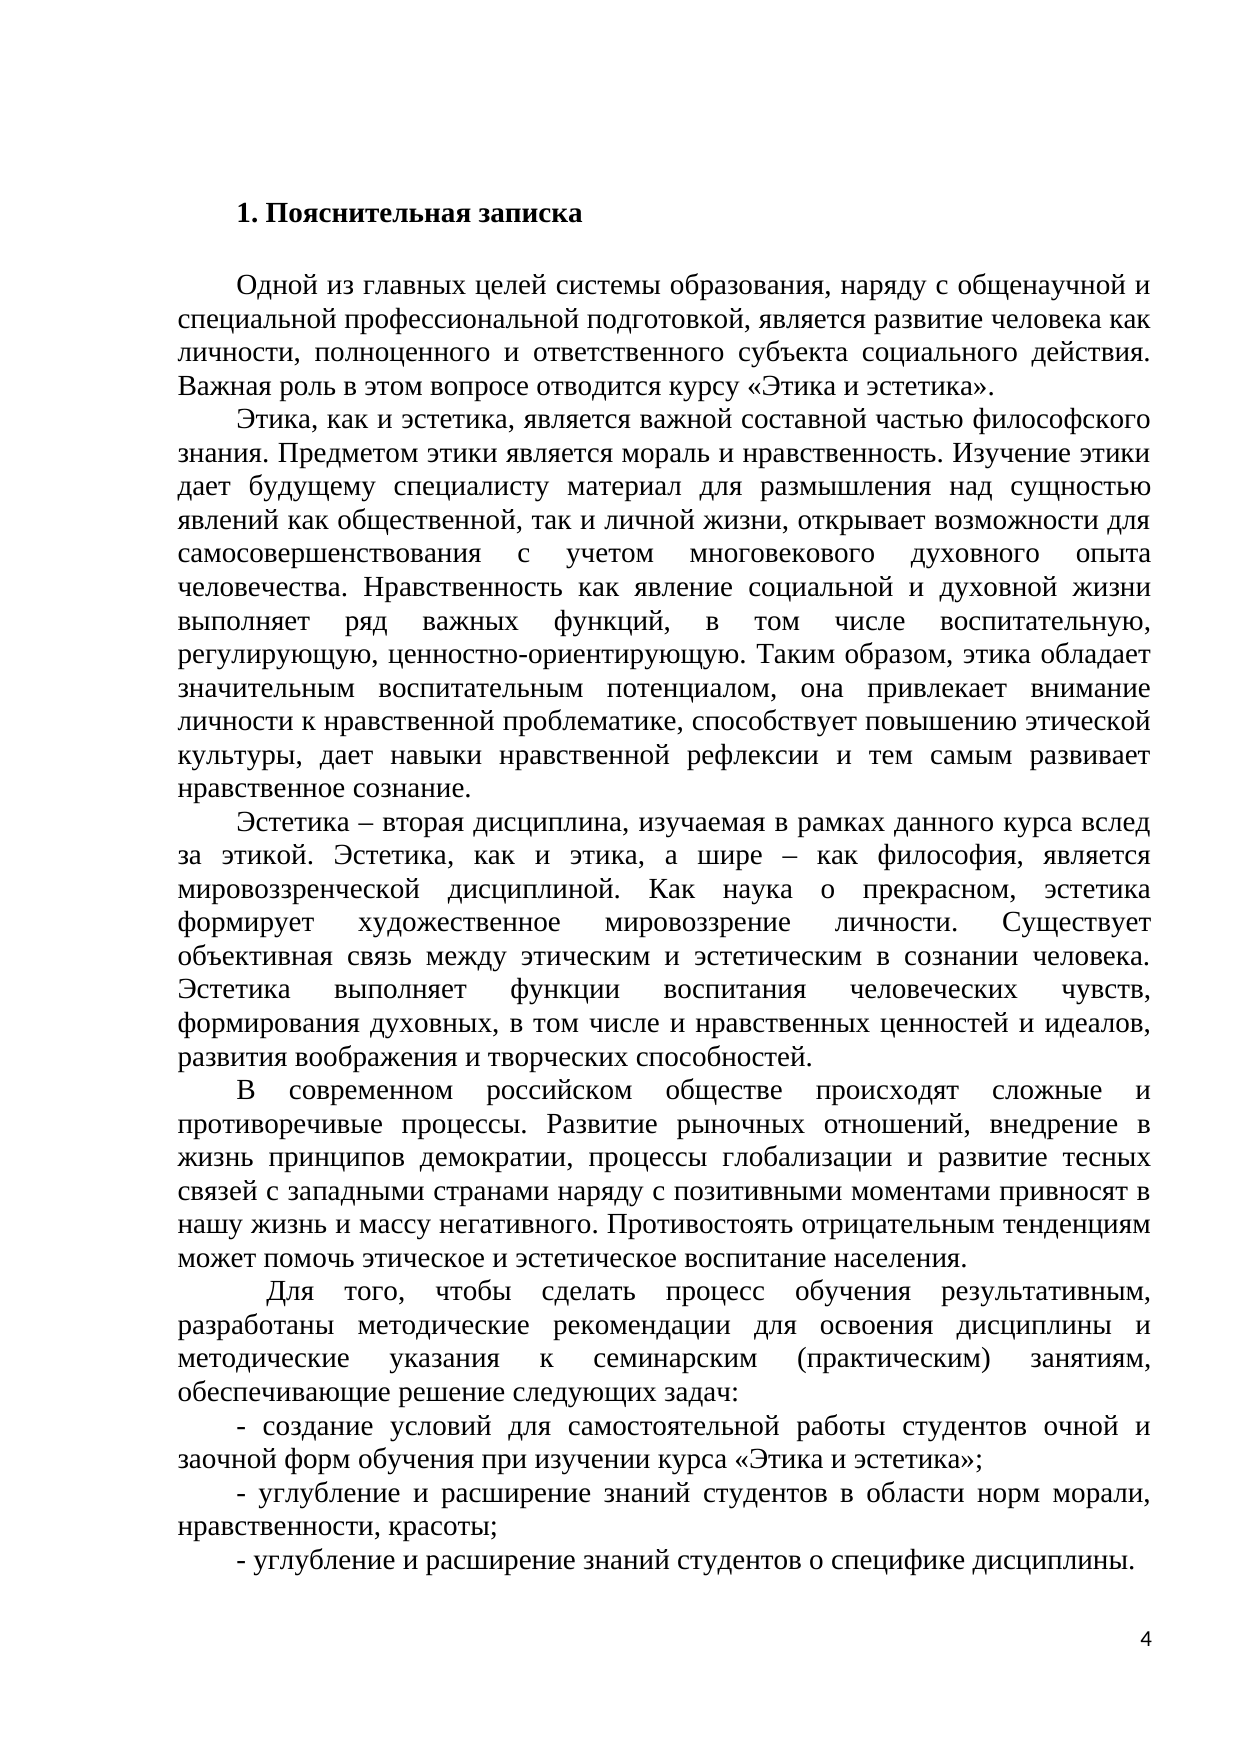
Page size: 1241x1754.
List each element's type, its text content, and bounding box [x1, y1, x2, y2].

text Этика, как и эстетика, является важной составной частью философского знания. Предметом этики является мораль и нравственность. Изучение этики дает будущему специалисту материал для размышления над сущностью явлений как общественной, так и личной жизни, открывает возможности для самосовершенствования с учетом многовекового духовного опыта человечества. Нравственность как явление социальной и духовной жизни выполняет ряд важных функций, в том числе воспитательную, регулирующую, ценностно-ориентирующую. Таким образом, этика обладает значительным воспитательным потенциалом, она привлекает внимание личности к нравственной проблематике, способствует повышению этической культуры, дает навыки нравственной рефлексии и тем самым развивает нравственное сознание. [177, 401, 1152, 804]
text - создание условий для самостоятельной работы студентов очной и заочной форм обучения при изучении курса «Этика и эстетика»; [177, 1408, 1152, 1475]
text - углубление и расширение знаний студентов в области норм морали, нравственности, красоты; [177, 1475, 1152, 1542]
text Одной из главных целей системы образования, наряду с общенаучной и специальной профессиональной подготовкой, является развитие человека как личности, полноценного и ответственного субъекта социального действия. Важная роль в этом вопросе отводится курсу «Этика и эстетика». [177, 267, 1152, 401]
text В современном российском обществе происходят сложные и противоречивые процессы. Развитие рыночных отношений, внедрение в жизнь принципов демократии, процессы глобализации и развитие тесных связей с западными странами наряду с позитивными моментами привносят в нашу жизнь и массу негативного. Противостоять отрицательным тенденциям может помочь этическое и эстетическое воспитание населения. [177, 1072, 1152, 1273]
text Для того, чтобы сделать процесс обучения результативным, разработаны методические рекомендации для освоения дисциплины и методические указания к семинарским (практическим) занятиям, обеспечивающие решение следующих задач: [177, 1273, 1152, 1408]
text Эстетика – вторая дисциплина, изучаемая в рамках данного курса вслед за этикой. Эстетика, как и этика, а шире – как философия, является мировоззренческой дисциплиной. Как наука о прекрасном, эстетика формирует художественное мировоззрение личности. Существует объективная связь между этическим и эстетическим в сознании человека. Эстетика выполняет функции воспитания человеческих чувств, формирования духовных, в том числе и нравственных ценностей и идеалов, развития воображения и творческих способностей. [177, 804, 1152, 1072]
text - углубление и расширение знаний студентов о специфике дисциплины. [177, 1542, 1152, 1575]
text 1. Пояснительная записка [177, 195, 1152, 229]
